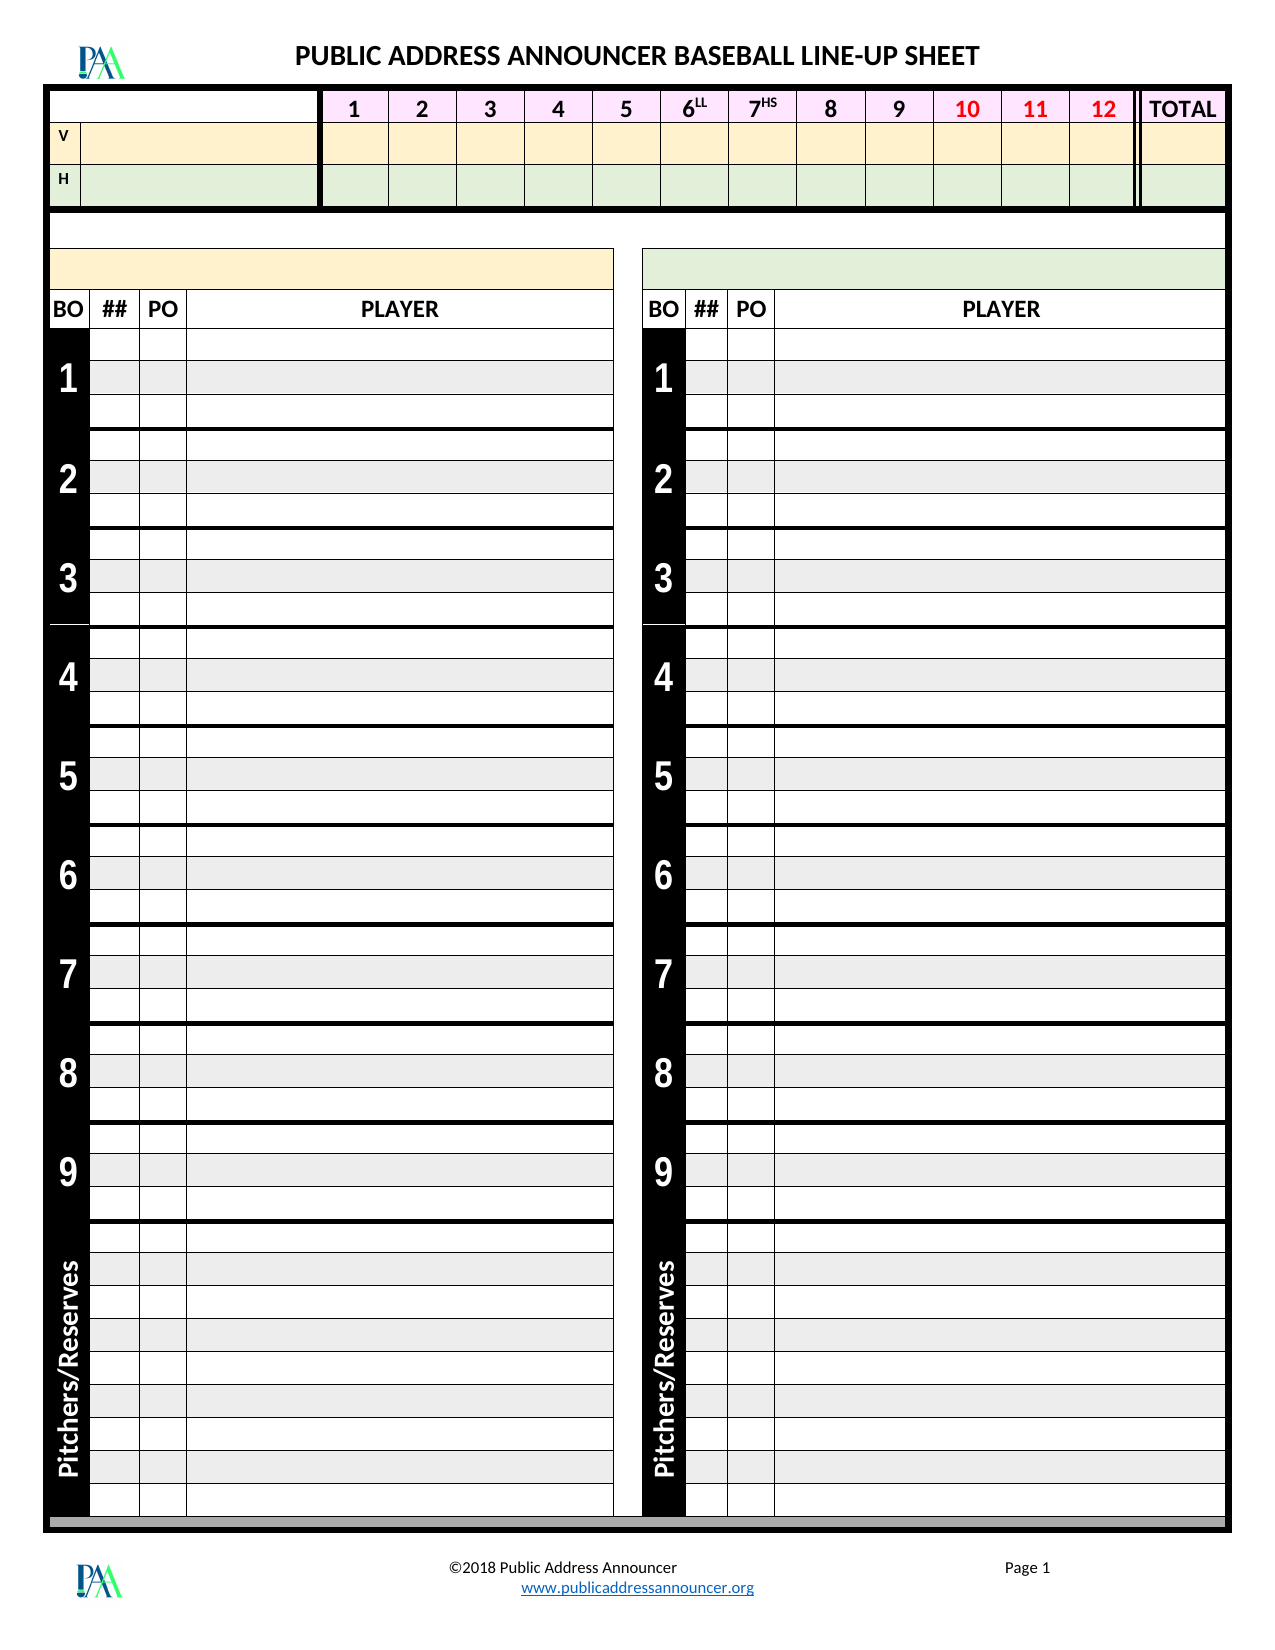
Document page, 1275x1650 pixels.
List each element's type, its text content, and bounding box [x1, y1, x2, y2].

table_cell [90, 1286, 139, 1318]
table_cell [187, 1484, 613, 1516]
table_cell [140, 361, 186, 393]
table_cell [389, 165, 456, 206]
table_cell [140, 629, 186, 658]
table_cell [686, 1451, 727, 1483]
table_cell [90, 728, 139, 757]
table_cell [140, 1154, 186, 1186]
table_cell [686, 1385, 727, 1417]
table_cell [728, 1253, 774, 1285]
table_header 1 [323, 91, 388, 122]
table_cell [457, 165, 524, 206]
table_cell [775, 1154, 1225, 1186]
table_header 11 [1002, 91, 1069, 122]
table_cell [140, 956, 186, 988]
table_cell [775, 1253, 1225, 1285]
table_cell [90, 395, 139, 426]
table_cell [686, 629, 727, 658]
table_cell [686, 927, 727, 955]
table_cell [140, 1286, 186, 1318]
table_cell [187, 827, 613, 856]
table_cell [728, 692, 774, 724]
table_cell [686, 1286, 727, 1318]
table_cell [90, 560, 139, 592]
table_cell [90, 1352, 139, 1384]
table_cell [90, 494, 139, 526]
table_cell [187, 395, 613, 426]
table_cell [614, 1285, 642, 1318]
table_cell [140, 1352, 186, 1384]
table_cell [686, 395, 727, 426]
table_cell [140, 692, 186, 724]
table_cell [728, 329, 774, 360]
table_cell [614, 1186, 642, 1219]
table_cell [686, 1154, 727, 1186]
table_cell [614, 658, 642, 691]
table_cell [775, 494, 1225, 526]
table_cell [686, 494, 727, 526]
table_cell [187, 1055, 613, 1087]
table_cell [728, 461, 774, 492]
table_cell [934, 165, 1001, 206]
table_cell [614, 724, 642, 757]
table_cell [686, 530, 727, 558]
table_cell [728, 1319, 774, 1351]
table_cell [140, 1385, 186, 1417]
table_cell [140, 593, 186, 624]
table_cell [90, 593, 139, 624]
table_cell [614, 1120, 642, 1153]
table_cell [525, 123, 592, 164]
table_cell [50, 213, 1225, 248]
table_cell [187, 692, 613, 724]
table_cell [1142, 165, 1225, 206]
table_cell [90, 361, 139, 393]
table_cell [140, 1484, 186, 1516]
table_cell [728, 1451, 774, 1483]
table_cell [140, 560, 186, 592]
table_cell [140, 461, 186, 492]
table_header 8 [797, 91, 865, 122]
table_cell [775, 927, 1225, 955]
table_cell [686, 1026, 727, 1054]
table_header 3 [457, 91, 524, 122]
table_cell [686, 857, 727, 889]
table_cell [614, 426, 642, 459]
table_cell 5 [643, 728, 685, 823]
table_cell [614, 1219, 642, 1252]
table_cell [614, 691, 642, 724]
table_cell [614, 289, 642, 327]
table_cell [140, 659, 186, 691]
table_cell [187, 659, 613, 691]
table_cell [797, 123, 865, 164]
table_cell [686, 1125, 727, 1153]
table_cell [614, 526, 642, 558]
table_cell [728, 395, 774, 426]
table_cell [614, 248, 642, 289]
table_cell [775, 461, 1225, 492]
table_cell [614, 592, 642, 624]
table_cell [90, 1224, 139, 1252]
table_cell [457, 123, 524, 164]
table_cell [81, 165, 317, 206]
table_cell PO [140, 290, 186, 327]
table_cell [187, 927, 613, 955]
table_cell [614, 1417, 642, 1450]
table_cell [140, 431, 186, 459]
table_cell [775, 659, 1225, 691]
table_cell [775, 361, 1225, 393]
table_cell [775, 857, 1225, 889]
table_cell [775, 1088, 1225, 1120]
table_cell [728, 1484, 774, 1516]
table_cell [686, 1224, 727, 1252]
table_cell [614, 328, 642, 360]
table_cell [140, 395, 186, 426]
table_cell [686, 461, 727, 492]
table_cell [728, 827, 774, 856]
picture [77, 38, 127, 84]
table_cell [728, 530, 774, 558]
table_cell [934, 123, 1001, 164]
table_cell 7 [643, 927, 685, 1021]
table_cell [140, 827, 186, 856]
table_cell [90, 1484, 139, 1516]
table_cell [686, 329, 727, 360]
table_cell [1002, 165, 1069, 206]
table_cell [90, 1187, 139, 1219]
table_cell 8 [643, 1026, 685, 1120]
table_cell [775, 758, 1225, 790]
table_cell [90, 629, 139, 658]
table_header 12 [1070, 91, 1133, 122]
table_cell [90, 1026, 139, 1054]
table_header 9 [866, 91, 933, 122]
table_cell [90, 758, 139, 790]
table_cell [775, 1125, 1225, 1153]
table_cell [775, 728, 1225, 757]
table_cell [140, 791, 186, 823]
table_cell [323, 123, 388, 164]
table_cell [775, 956, 1225, 988]
table_cell [140, 857, 186, 889]
table_cell [187, 728, 613, 757]
table_cell Pitchers/Reserves [643, 1224, 685, 1516]
table_cell [90, 1385, 139, 1417]
table_cell [140, 530, 186, 558]
table_cell [686, 1418, 727, 1450]
table_cell 1 [50, 329, 89, 426]
table_cell [775, 1286, 1225, 1318]
table_cell [187, 431, 613, 459]
table_cell [775, 1451, 1225, 1483]
table_cell [187, 857, 613, 889]
table_cell [614, 856, 642, 889]
table_cell [686, 1088, 727, 1120]
table_cell [140, 329, 186, 360]
table_cell [614, 790, 642, 823]
table_cell [187, 1385, 613, 1417]
table_cell [728, 956, 774, 988]
table_cell [187, 989, 613, 1021]
table_cell [187, 1319, 613, 1351]
table_cell [187, 1154, 613, 1186]
table_cell [614, 1021, 642, 1054]
picture [75, 1556, 124, 1606]
table_header 7HS [729, 91, 796, 122]
table_cell [686, 1352, 727, 1384]
table_cell [90, 431, 139, 459]
table_cell PO [728, 290, 774, 327]
table_cell [187, 361, 613, 393]
table_cell [729, 123, 796, 164]
table_cell [728, 1385, 774, 1417]
table_cell [140, 890, 186, 922]
table_cell [728, 1055, 774, 1087]
table_cell [686, 692, 727, 724]
table_cell [775, 329, 1225, 360]
table_cell [323, 165, 388, 206]
table_cell 2 [643, 431, 685, 526]
table_cell 8 [50, 1026, 89, 1120]
table_cell BO [50, 290, 89, 327]
table_cell [90, 1418, 139, 1450]
table_cell [90, 530, 139, 558]
table_cell PLAYER [187, 290, 613, 327]
table_cell [728, 1352, 774, 1384]
table_cell [187, 1187, 613, 1219]
table_cell [728, 361, 774, 393]
table_cell [81, 123, 317, 164]
table_cell [686, 593, 727, 624]
table_cell [187, 494, 613, 526]
table_cell [775, 395, 1225, 426]
table_cell [686, 361, 727, 393]
table_cell 5 [50, 728, 89, 823]
table_cell [90, 1154, 139, 1186]
table_cell [775, 1026, 1225, 1054]
table_cell [140, 758, 186, 790]
table_cell [187, 461, 613, 492]
table_header 4 [525, 91, 592, 122]
table_cell [775, 890, 1225, 922]
table_cell [686, 560, 727, 592]
table_cell [90, 1451, 139, 1483]
table_cell [614, 823, 642, 856]
table_cell [686, 1253, 727, 1285]
table_cell [866, 123, 933, 164]
table_cell [775, 560, 1225, 592]
table_cell [140, 1125, 186, 1153]
table_cell [728, 791, 774, 823]
table_cell [187, 1352, 613, 1384]
table_cell [686, 728, 727, 757]
table_cell Pitchers/Reserves [50, 1224, 89, 1516]
table_cell [50, 249, 613, 289]
table_cell [686, 791, 727, 823]
table_cell 9 [50, 1125, 89, 1219]
table_cell [90, 1253, 139, 1285]
table_cell [614, 1054, 642, 1087]
table_cell [614, 1153, 642, 1186]
table_cell [140, 1319, 186, 1351]
table_cell [686, 431, 727, 459]
table_cell [140, 1187, 186, 1219]
table_cell ## [686, 290, 727, 327]
table_cell [775, 827, 1225, 856]
table_cell [140, 1088, 186, 1120]
table_cell [187, 1088, 613, 1120]
table_cell 7 [50, 927, 89, 1021]
table_cell [728, 494, 774, 526]
table_cell [728, 659, 774, 691]
table_cell [728, 989, 774, 1021]
table_cell [775, 593, 1225, 624]
table_cell [728, 1154, 774, 1186]
table_cell 3 [50, 530, 89, 624]
table_cell 1 [643, 329, 685, 426]
table_cell [775, 1484, 1225, 1516]
table_cell [661, 165, 728, 206]
table_cell [729, 165, 796, 206]
table_cell [140, 494, 186, 526]
table_cell [593, 123, 660, 164]
table_cell [140, 1418, 186, 1450]
table_cell [614, 988, 642, 1021]
table_cell [614, 460, 642, 492]
table_cell [614, 1087, 642, 1120]
table_cell BO [643, 290, 685, 327]
table_cell [187, 593, 613, 624]
table_cell [728, 1224, 774, 1252]
table_cell [686, 1187, 727, 1219]
table_cell 9 [643, 1125, 685, 1219]
table_cell ## [90, 290, 139, 327]
table_cell [614, 1483, 642, 1516]
table_cell [525, 165, 592, 206]
table_cell [187, 530, 613, 558]
table_cell [686, 1484, 727, 1516]
table_cell [614, 955, 642, 988]
table_cell 6 [643, 827, 685, 922]
table_cell [686, 758, 727, 790]
table_cell [775, 1187, 1225, 1219]
table_cell [1070, 123, 1133, 164]
table_cell [140, 728, 186, 757]
table_cell [140, 1451, 186, 1483]
table_cell [140, 1055, 186, 1087]
table_cell [686, 827, 727, 856]
table_cell [728, 431, 774, 459]
table_cell [614, 757, 642, 790]
table_cell PLAYER [775, 290, 1225, 327]
table_cell [614, 625, 642, 658]
table_cell [187, 956, 613, 988]
table_cell [140, 1224, 186, 1252]
table_cell [775, 791, 1225, 823]
table_cell [775, 431, 1225, 459]
table_header 6LL [661, 91, 728, 122]
table_cell [614, 1351, 642, 1384]
table_cell [90, 989, 139, 1021]
table_cell 4 [50, 629, 89, 724]
table_cell [614, 394, 642, 426]
table_header 5 [593, 91, 660, 122]
table_cell 3 [643, 530, 685, 624]
table_cell [50, 1517, 1225, 1527]
table_cell [90, 692, 139, 724]
table_cell 4 [643, 629, 685, 724]
table_cell [614, 493, 642, 526]
table_cell [614, 1318, 642, 1351]
table_header 2 [389, 91, 456, 122]
table_cell [643, 249, 1225, 289]
table_cell [614, 922, 642, 955]
table_cell [90, 791, 139, 823]
table_cell [661, 123, 728, 164]
table_cell [775, 1385, 1225, 1417]
table_cell V [50, 123, 80, 164]
table_cell [614, 1252, 642, 1285]
table_cell [593, 165, 660, 206]
table_cell [1142, 123, 1225, 164]
table_cell [1070, 165, 1133, 206]
table_cell [686, 890, 727, 922]
table_cell [775, 1055, 1225, 1087]
table_cell [797, 165, 865, 206]
table_cell [140, 927, 186, 955]
table_cell [614, 889, 642, 922]
table_cell [775, 1319, 1225, 1351]
table_cell [90, 1125, 139, 1153]
table_cell [728, 560, 774, 592]
table_cell [90, 1319, 139, 1351]
table_cell [775, 1418, 1225, 1450]
table_cell [775, 692, 1225, 724]
table_cell [728, 857, 774, 889]
table_cell [686, 659, 727, 691]
table_cell [775, 629, 1225, 658]
table_cell [728, 629, 774, 658]
table_header TOTAL [1142, 91, 1225, 122]
table_cell [775, 530, 1225, 558]
table_cell [90, 1055, 139, 1087]
table_cell [686, 1055, 727, 1087]
table_cell [90, 461, 139, 492]
table_cell [90, 857, 139, 889]
table_cell [90, 827, 139, 856]
table_cell [389, 123, 456, 164]
table_cell [1002, 123, 1069, 164]
table_cell [775, 989, 1225, 1021]
table_cell [187, 329, 613, 360]
table_cell [187, 1418, 613, 1450]
table_cell [187, 560, 613, 592]
table_cell [187, 629, 613, 658]
table_cell [90, 1088, 139, 1120]
table_cell [614, 360, 642, 393]
table_cell [728, 728, 774, 757]
table_cell [187, 1224, 613, 1252]
table_cell [90, 956, 139, 988]
table_cell [90, 927, 139, 955]
table_cell [728, 1187, 774, 1219]
table_cell H [50, 165, 80, 206]
table_cell [728, 1088, 774, 1120]
table_cell [140, 1026, 186, 1054]
table_cell [90, 659, 139, 691]
table_cell [140, 989, 186, 1021]
table_cell [187, 758, 613, 790]
table_cell [187, 1125, 613, 1153]
table_cell [187, 1286, 613, 1318]
table_cell 6 [50, 827, 89, 922]
table_cell [90, 329, 139, 360]
table_header [50, 91, 317, 122]
table_cell [187, 791, 613, 823]
table_cell [614, 559, 642, 592]
table_cell [728, 593, 774, 624]
table_cell [187, 1451, 613, 1483]
table_cell [866, 165, 933, 206]
table_cell [728, 890, 774, 922]
table_cell [140, 1253, 186, 1285]
table_header 10 [934, 91, 1001, 122]
table_cell 2 [50, 431, 89, 526]
table_cell [728, 1026, 774, 1054]
table_cell [686, 1319, 727, 1351]
table_cell [614, 1450, 642, 1483]
table_cell [728, 1125, 774, 1153]
table_cell [187, 1026, 613, 1054]
table_cell [775, 1352, 1225, 1384]
table_cell [90, 890, 139, 922]
table_cell [728, 1418, 774, 1450]
table_cell [187, 890, 613, 922]
table_cell [614, 1384, 642, 1417]
table_cell [728, 1286, 774, 1318]
table_cell [686, 956, 727, 988]
table_cell [775, 1224, 1225, 1252]
table_cell [728, 927, 774, 955]
table_cell [728, 758, 774, 790]
table_cell [187, 1253, 613, 1285]
table_cell [686, 989, 727, 1021]
